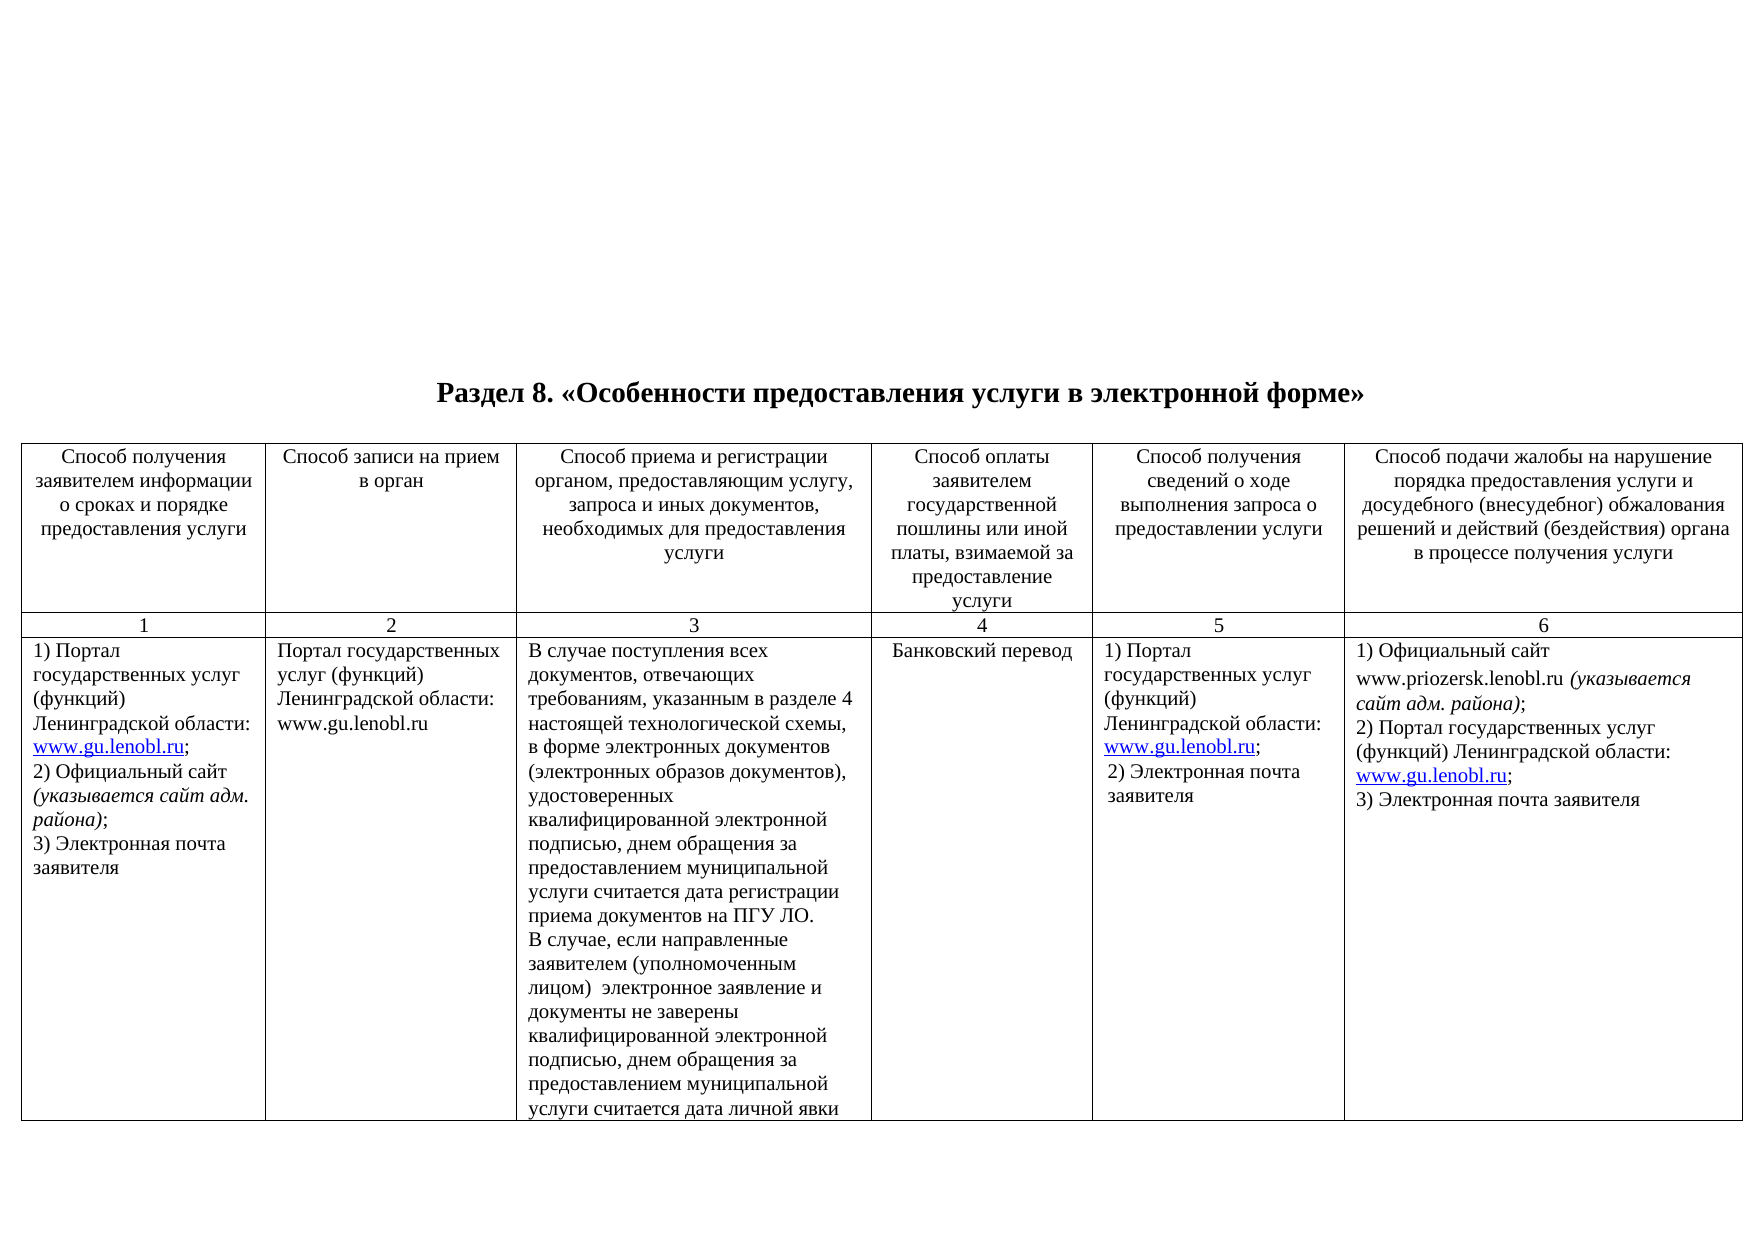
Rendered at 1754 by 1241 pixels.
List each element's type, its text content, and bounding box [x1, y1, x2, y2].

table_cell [22, 638, 265, 1119]
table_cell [1093, 638, 1344, 1119]
table_header Способ записи на прием в орган [266, 444, 516, 612]
table_cell 2 [266, 613, 516, 637]
table_cell 1 [22, 613, 265, 637]
table_cell Банковский перевод [872, 638, 1092, 1119]
table_cell 4 [872, 613, 1092, 637]
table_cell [1345, 638, 1742, 1119]
table_header Способ получения сведений о ходе выполнения запроса о предоставлении услуги [1093, 444, 1344, 612]
table_header Способ получения заявителем информации о сроках и порядке предоставления услуги [22, 444, 265, 612]
table_header Способ подачи жалобы на нарушение порядка предоставления услуги и досудебного (внесудебног) обжалования решений и действий (бездействия) органа в процессе получения услуги [1345, 444, 1742, 612]
table_cell 6 [1345, 613, 1742, 637]
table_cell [266, 638, 516, 1119]
table_header Способ приема и регистрации органом, предоставляющим услугу, запроса и иных документов, необходимых для предоставления услуги [517, 444, 871, 612]
text Раздел 8. «Особенности предоставления услуги в электронной форме» [118, 376, 1683, 409]
table_cell 3 [517, 613, 871, 637]
table_cell 5 [1093, 613, 1344, 637]
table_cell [517, 638, 871, 1119]
table_header Способ оплаты заявителем государственной пошлины или иной платы, взимаемой за предоставление услуги [872, 444, 1092, 612]
